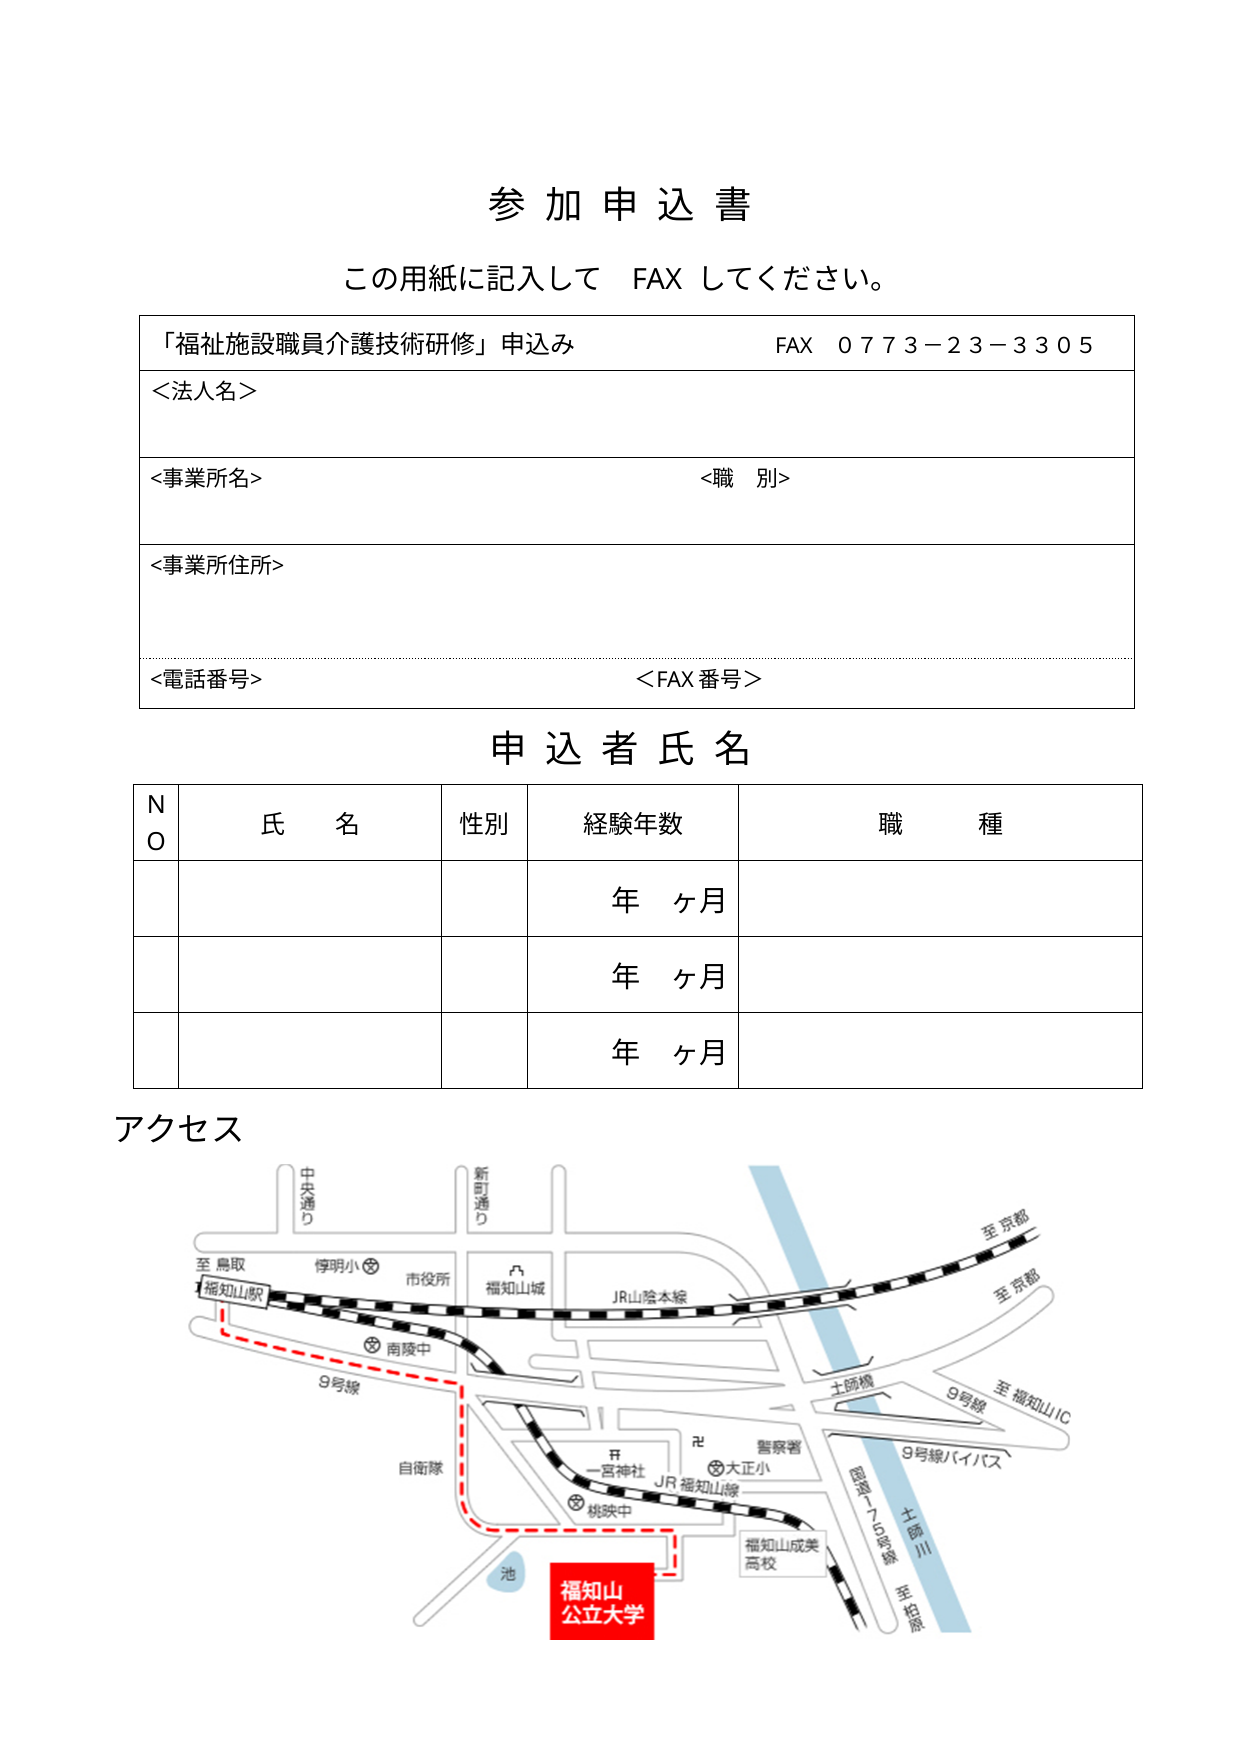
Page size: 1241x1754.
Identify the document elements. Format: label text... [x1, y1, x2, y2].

table_cell [442, 861, 527, 936]
table_header 性別 [442, 785, 527, 860]
table_cell [739, 1013, 1142, 1088]
table_cell [134, 937, 178, 1012]
table_cell [134, 1013, 178, 1088]
table_cell [739, 937, 1142, 1012]
table_cell 年 ヶ月 [528, 861, 738, 936]
table_cell [739, 861, 1142, 936]
table_header 職 種 [739, 785, 1142, 860]
text 申込者氏名 [75, 709, 1165, 784]
table_header 氏 名 [179, 785, 441, 860]
table_cell 年 ヶ月 [528, 937, 738, 1012]
table_cell <電話番号> ＜FAX番号＞ [140, 658, 1134, 708]
text 参加申込書 [75, 164, 1165, 239]
picture [184, 1164, 1071, 1640]
table_cell [179, 1013, 441, 1088]
table_header NO [134, 785, 178, 860]
text アクセス [75, 1089, 1165, 1164]
table_header 「福祉施設職員介護技術研修」申込み FAX ０７７３－２３－３３０５ [140, 316, 1134, 370]
table_cell [179, 861, 441, 936]
table_cell [134, 861, 178, 936]
table_cell [179, 937, 441, 1012]
table_cell <事業所住所> [140, 545, 1134, 658]
table_cell ＜法人名＞ [140, 371, 1134, 457]
table_cell [442, 937, 527, 1012]
table_cell 年 ヶ月 [528, 1013, 738, 1088]
table_cell [442, 1013, 527, 1088]
table_cell <事業所名> <職 別> [140, 458, 1134, 544]
text この用紙に記入して FAX してください。 [75, 239, 1165, 314]
table_header 経験年数 [528, 785, 738, 860]
